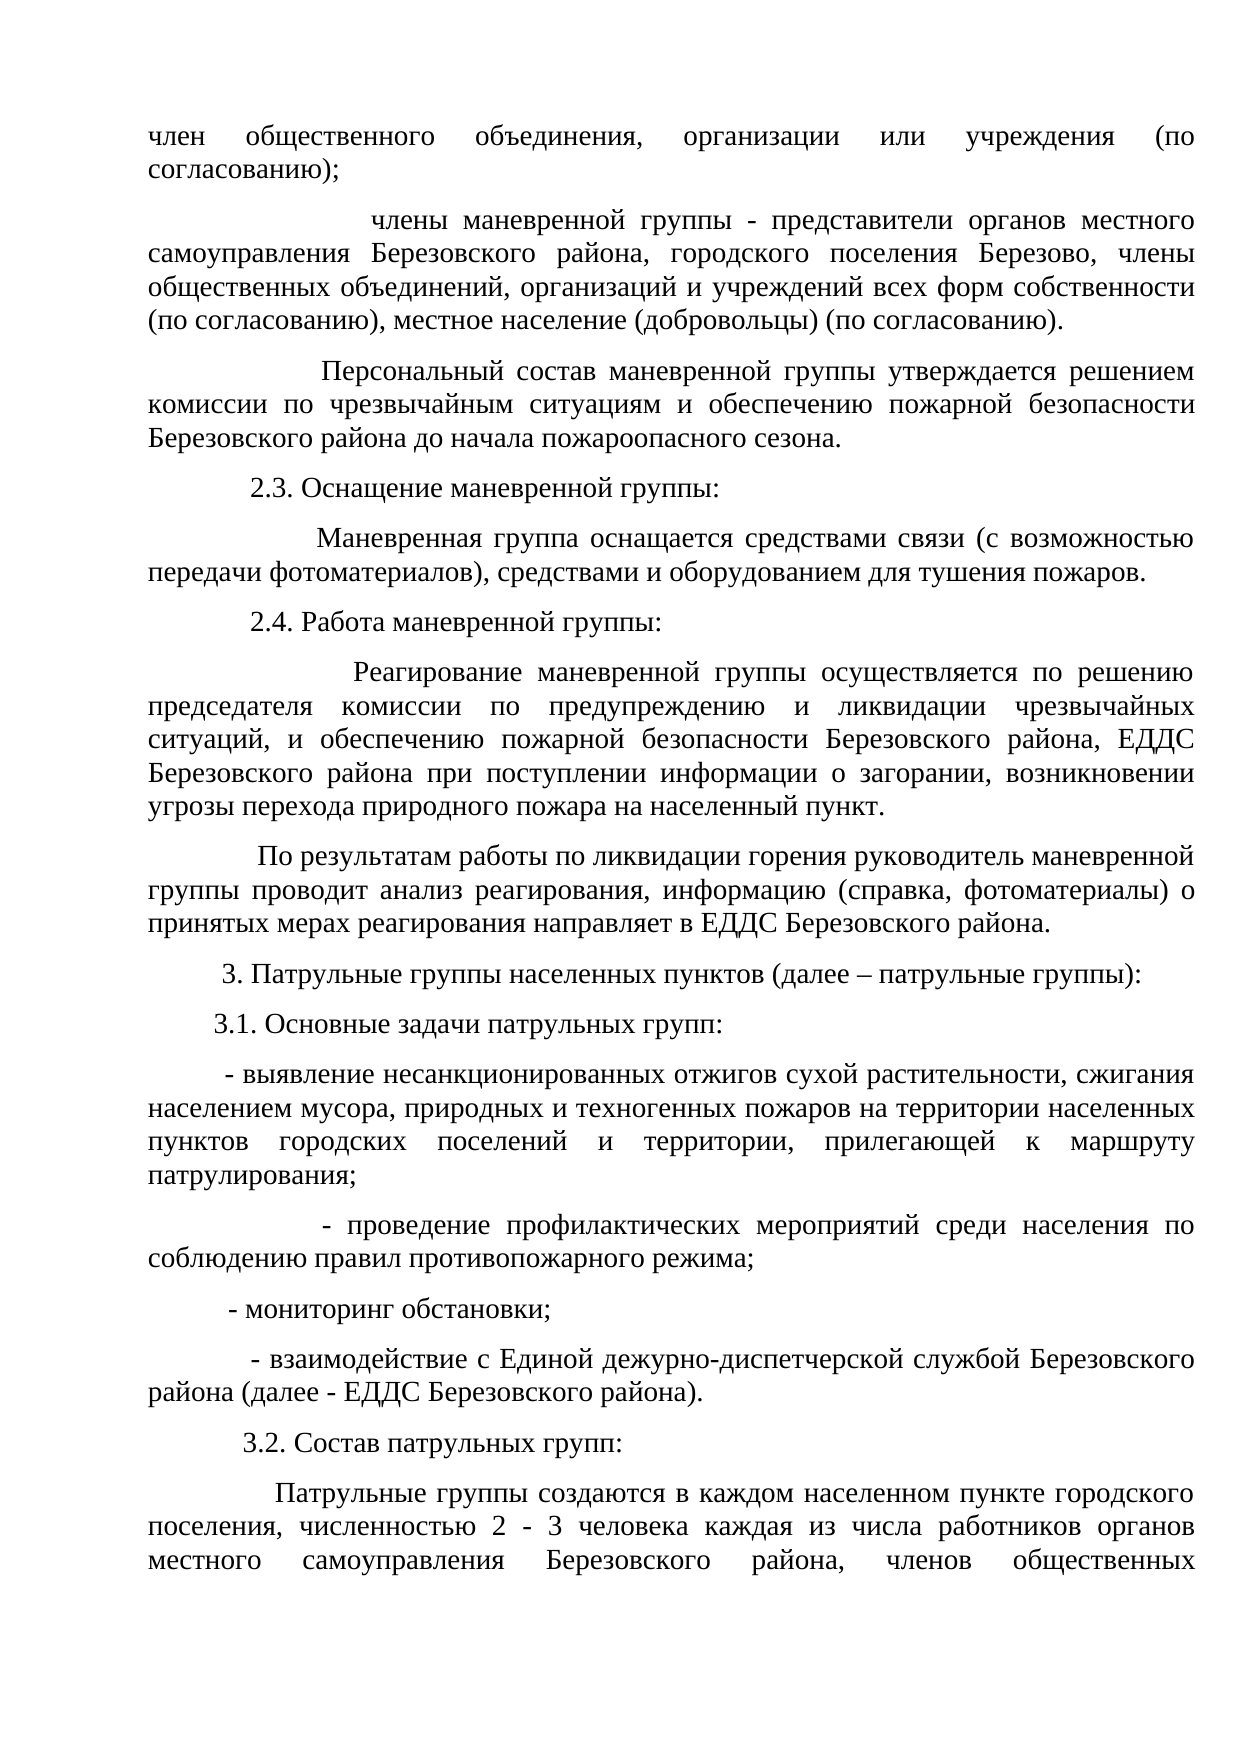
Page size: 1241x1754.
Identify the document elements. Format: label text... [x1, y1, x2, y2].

text 3.2. Состав патрульных групп: [148, 1425, 1196, 1458]
text - мониторинг обстановки; [148, 1291, 1196, 1324]
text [148, 1475, 1196, 1576]
text Маневренная группа оснащается средствами связи (с возможностью передачи фотоматериалов), средствами и оборудованием для тушения пожаров. [148, 520, 1196, 587]
text По результатам работы по ликвидации горения руководитель маневренной группы проводит анализ реагирования, информацию (справка, фотоматериалы) о принятых мерах реагирования направляет в ЕДДС Березовского района. [148, 838, 1196, 939]
text 2.4. Работа маневренной группы: [148, 604, 1196, 637]
text - выявление несанкционированных отжигов сухой растительности, сжигания населением мусора, природных и техногенных пожаров на территории населенных пунктов городских поселений и территории, прилегающей к маршруту патрулирования; [148, 1056, 1196, 1190]
text Реагирование маневренной группы осуществляется по решению председателя комиссии по предупреждению и ликвидации чрезвычайных ситуаций, и обеспечению пожарной безопасности Березовского района, ЕДДС Березовского района при поступлении информации о загорании, возникновении угрозы перехода природного пожара на населенный пункт. [148, 654, 1196, 822]
text 3. Патрульные группы населенных пунктов (далее – патрульные группы): [148, 956, 1196, 989]
text 3.1. Основные задачи патрульных групп: [148, 1006, 1196, 1039]
text Персональный состав маневренной группы утверждается решением комиссии по чрезвычайным ситуациям и обеспечению пожарной безопасности Березовского района до начала пожароопасного сезона. [148, 353, 1196, 453]
text члены маневренной группы - представители органов местного самоуправления Березовского района, городского поселения Березово, члены общественных объединений, организаций и учреждений всех форм собственности (по согласованию), местное население (добровольцы) (по согласованию). [148, 202, 1196, 336]
text 2.3. Оснащение маневренной группы: [148, 470, 1196, 503]
text - взаимодействие с Единой дежурно-диспетчерской службой Березовского района (далее - ЕДДС Березовского района). [148, 1341, 1196, 1408]
text - проведение профилактических мероприятий среди населения по соблюдению правил противопожарного режима; [148, 1207, 1196, 1274]
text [148, 118, 1196, 185]
